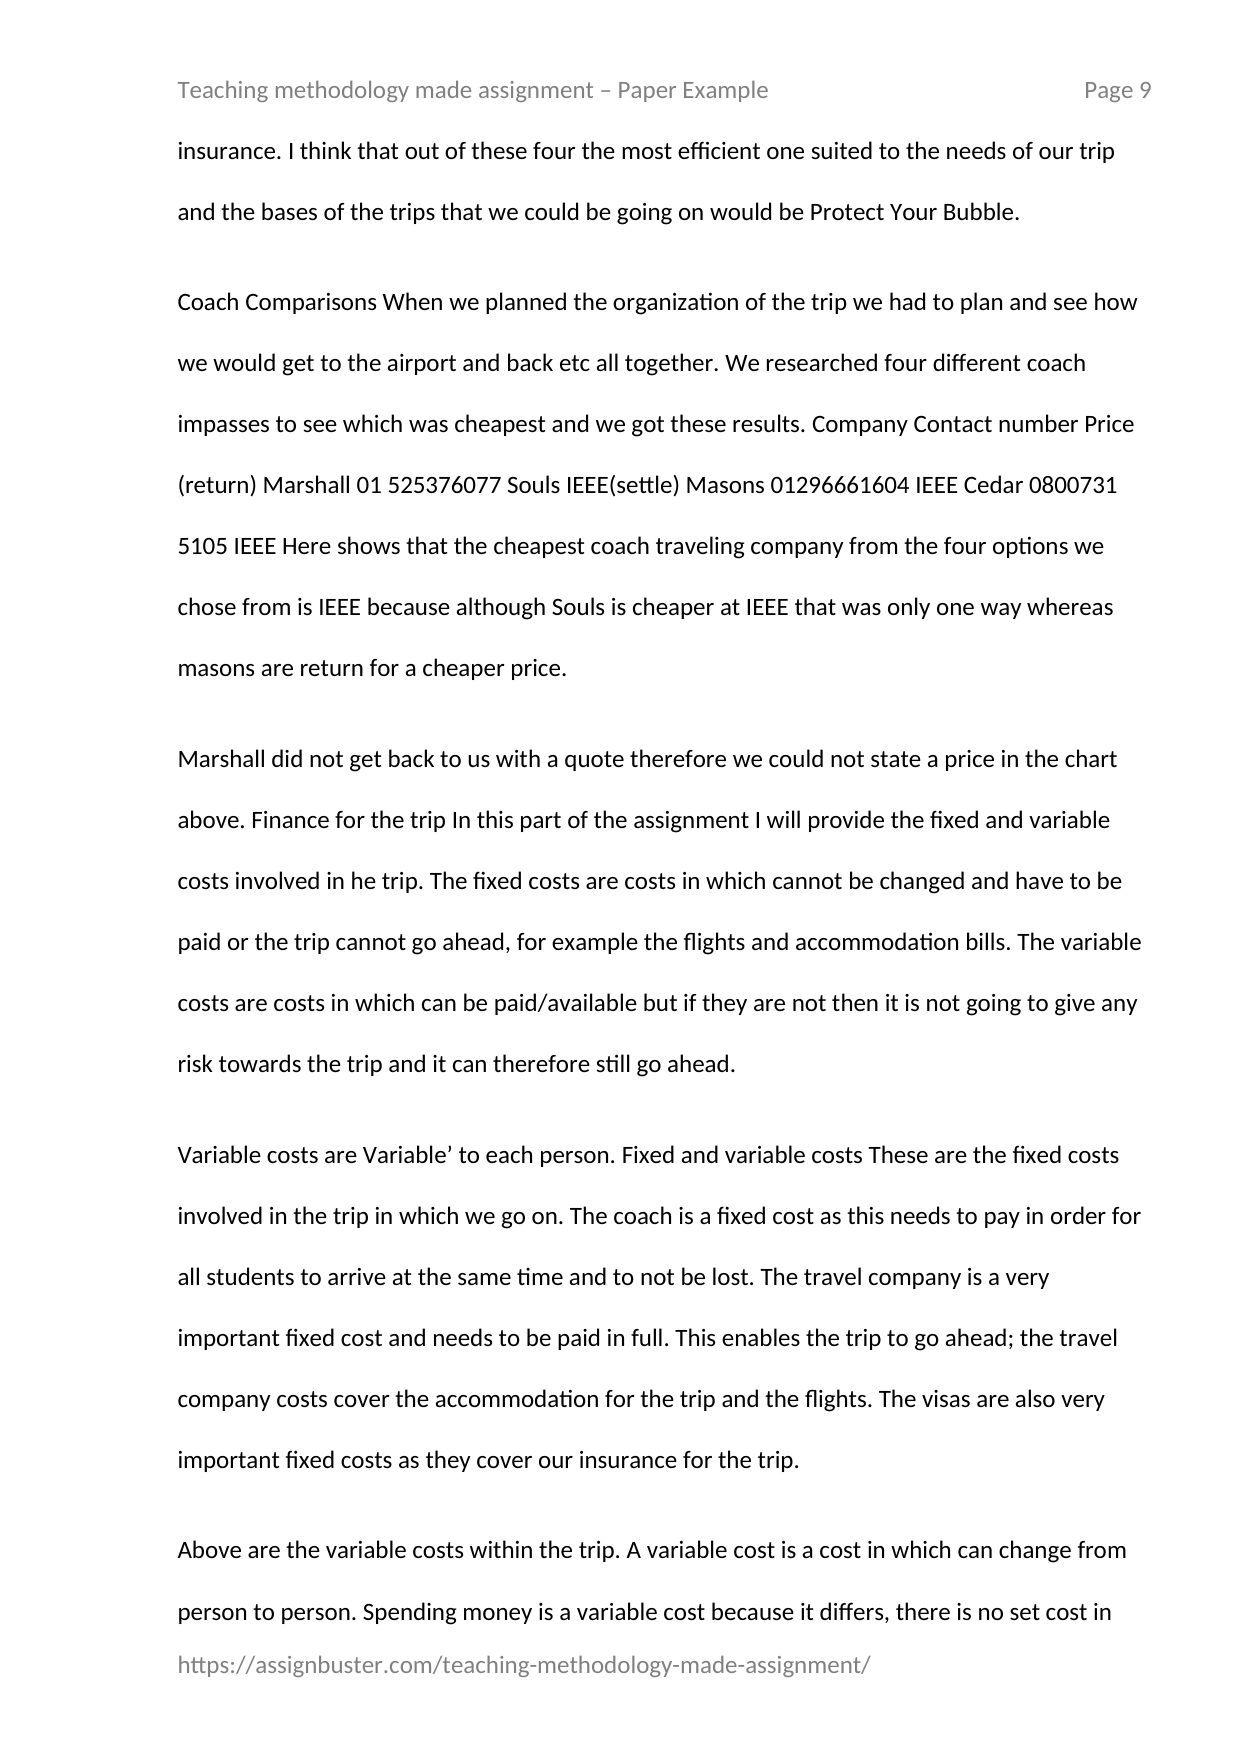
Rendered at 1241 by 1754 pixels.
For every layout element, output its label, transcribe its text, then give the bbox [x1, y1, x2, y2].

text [177, 1534, 1152, 1626]
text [177, 135, 1152, 226]
text Variable costs are Variable’ to each person. Fixed and variable costs These are the fixed costs involved in the trip in which we go on. The coach is a fixed cost as this needs to pay in order for all students to arrive at the same time and to not be lost. The travel company is a very important fixed cost and needs to be paid in full. This enables the trip to go ahead; the travel company costs cover the accommodation for the trip and the flights. The visas are also very important fixed costs as they cover our insurance for the trip. [177, 1139, 1152, 1474]
text Marshall did not get back to us with a quote therefore we could not state a price in the chart above. Finance for the trip In this part of the assignment I will provide the fixed and variable costs involved in he trip. The fixed costs are costs in which cannot be changed and have to be paid or the trip cannot go ahead, for example the flights and accommodation bills. The variable costs are costs in which can be paid/available but if they are not then it is not going to give any risk towards the trip and it can therefore still go ahead. [177, 743, 1152, 1079]
text Coach Comparisons When we planned the organization of the trip we had to plan and see how we would get to the airport and back etc all together. We researched four different coach impasses to see which was cheapest and we got these results. Company Contact number Price (return) Marshall 01 525376077 Souls IEEE(settle) Masons 01296661604 IEEE Cedar 0800731 5105 IEEE Here shows that the cheapest coach traveling company from the four options we chose from is IEEE because although Souls is cheaper at IEEE that was only one way whereas masons are return for a cheaper price. [177, 286, 1152, 683]
